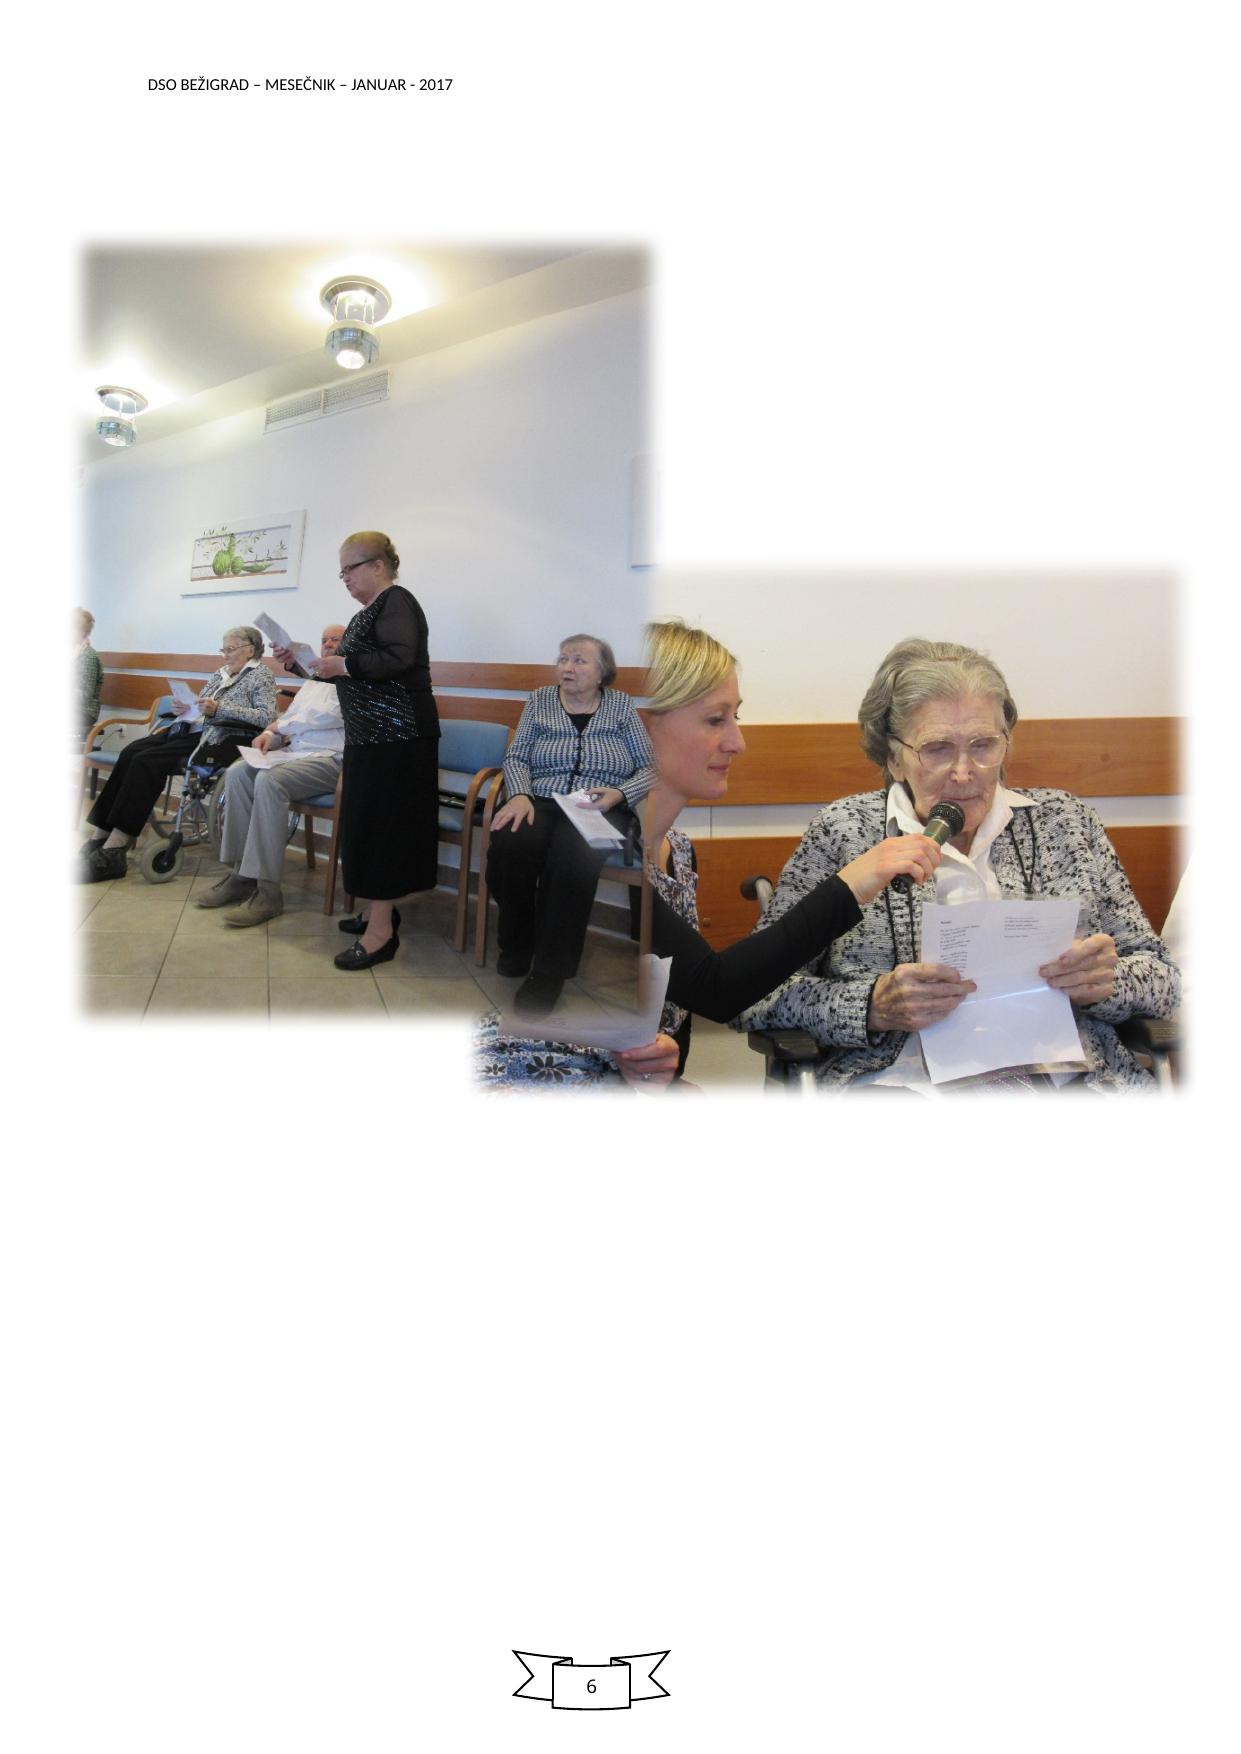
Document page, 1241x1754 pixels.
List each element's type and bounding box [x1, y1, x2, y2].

picture [94, 256, 1170, 1075]
